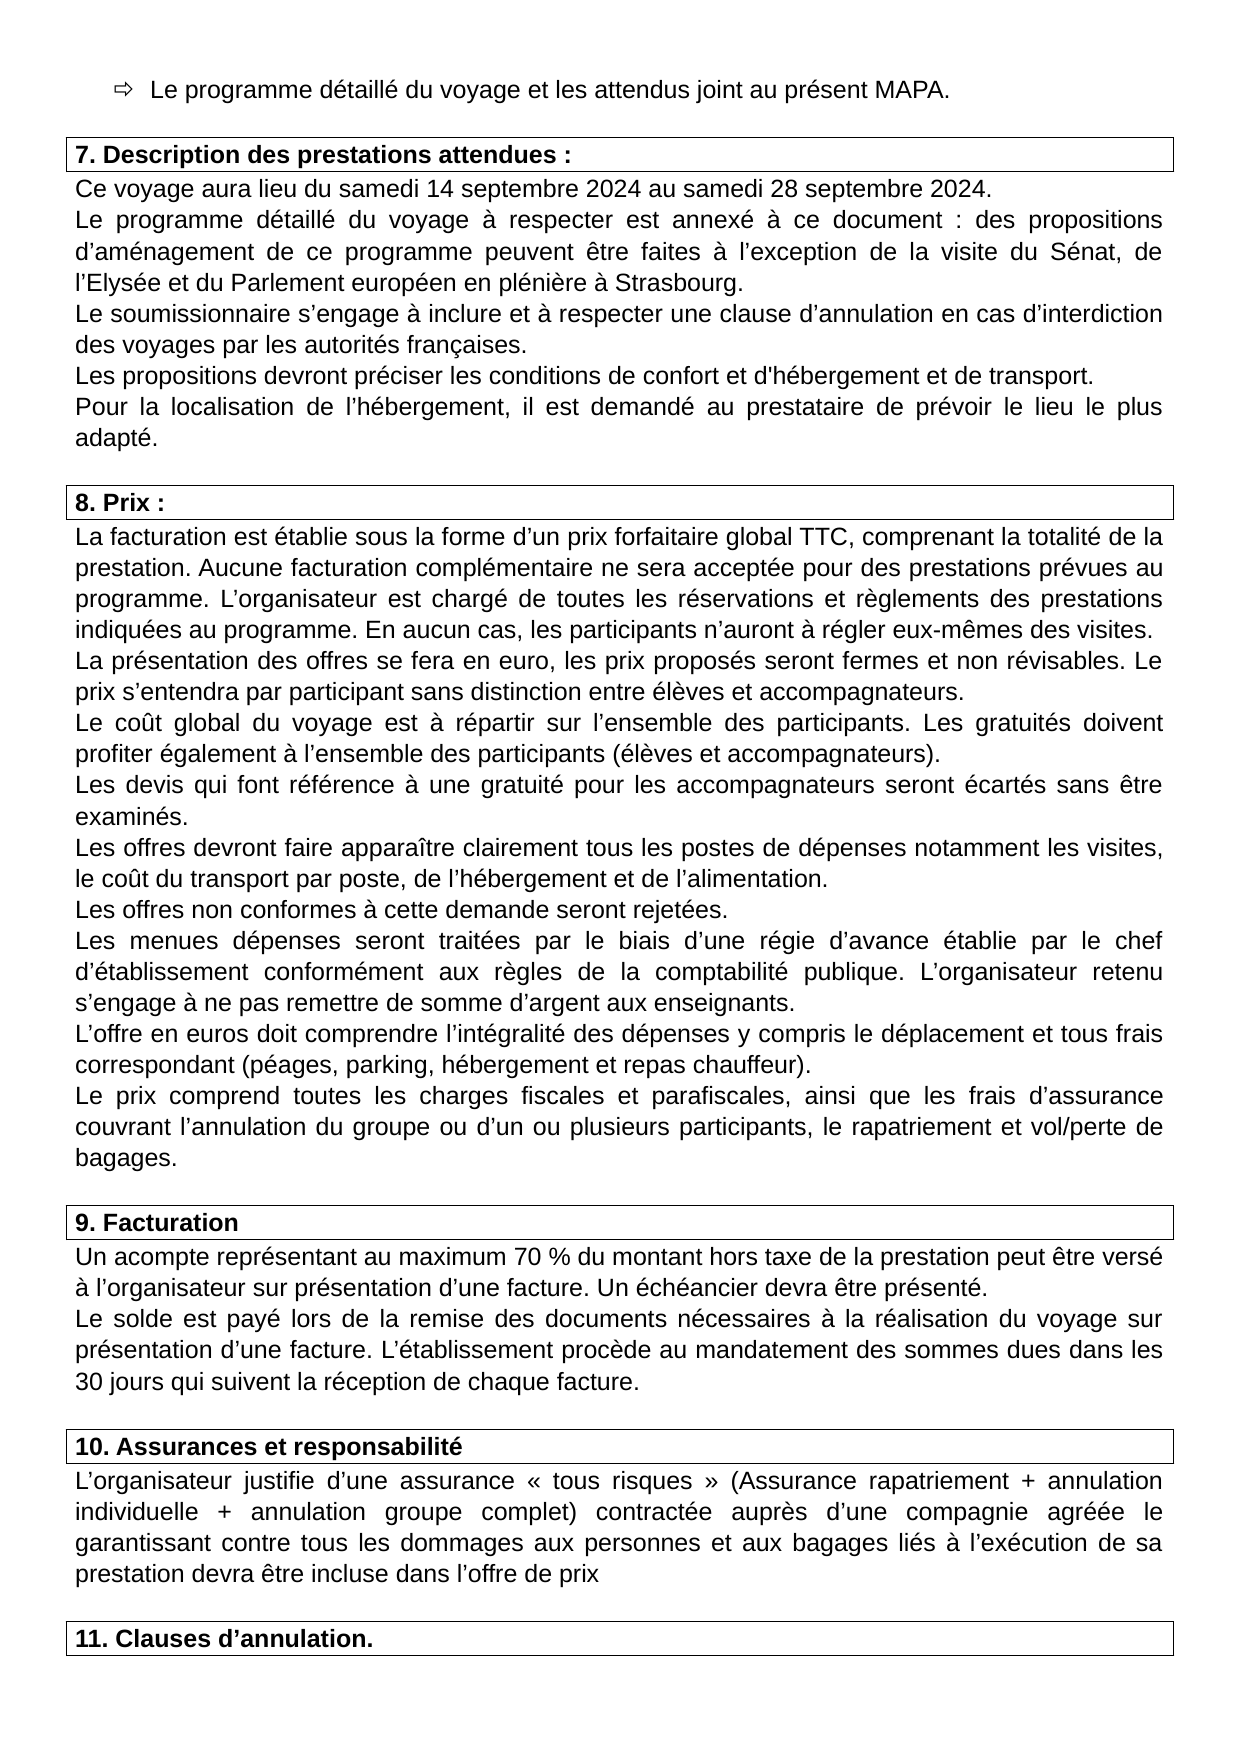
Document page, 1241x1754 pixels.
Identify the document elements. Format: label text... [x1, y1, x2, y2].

text 11. Clauses d’annulation. [67, 1622, 1173, 1655]
text La présentation des offres se fera en euro, les prix proposés seront fermes et non révisables. Le prix s’entendra par participant sans distinction entre élèves et accompagnateurs. [75, 646, 1165, 706]
text Les offres non conformes à cette demande seront rejetées. [75, 895, 1165, 923]
text Le prix comprend toutes les charges fiscales et parafiscales, ainsi que les frais d’assurance couvrant l’annulation du groupe ou d’un ou plusieurs participants, le rapatriement et vol/perte de bagages. [75, 1081, 1165, 1172]
text L’organisateur justifie d’une assurance « tous risques » (Assurance rapatriement + annulation individuelle + annulation groupe complet) contractée auprès d’une compagnie agréée le garantissant contre tous les dommages aux personnes et aux bagages liés à l’exécution de sa prestation devra être incluse dans l’offre de prix [75, 1466, 1165, 1588]
text Le coût global du voyage est à répartir sur l’ensemble des participants. Les gratuités doivent profiter également à l’ensemble des participants (élèves et accompagnateurs). [75, 708, 1165, 768]
list Le programme détaillé du voyage et les attendus joint au présent MAPA. [112, 75, 1165, 104]
text Le programme détaillé du voyage à respecter est annexé à ce document : des propositions d’aménagement de ce programme peuvent être faites à l’exception de la visite du Sénat, de l’Elysée et du Parlement européen en plénière à Strasbourg. [75, 206, 1165, 296]
text La facturation est établie sous la forme d’un prix forfaitaire global TTC, comprenant la totalité de la prestation. Aucune facturation complémentaire ne sera acceptée pour des prestations prévues au programme. L’organisateur est chargé de toutes les réservations et règlements des prestations indiquées au programme. En aucun cas, les participants n’auront à régler eux-mêmes des visites. [75, 522, 1165, 644]
text Ce voyage aura lieu du samedi 14 septembre 2024 au samedi 28 septembre 2024. [75, 174, 1165, 203]
text 10. Assurances et responsabilité [67, 1430, 1173, 1463]
text Les devis qui font référence à une gratuité pour les accompagnateurs seront écartés sans être examinés. [75, 771, 1165, 830]
text Le solde est payé lors de la remise des documents nécessaires à la réalisation du voyage sur présentation d’une facture. L’établissement procède au mandatement des sommes dues dans les 30 jours qui suivent la réception de chaque facture. [75, 1304, 1165, 1395]
text 7. Description des prestations attendues : [67, 138, 1173, 171]
text L’offre en euros doit comprendre l’intégralité des dépenses y compris le déplacement et tous frais correspondant (péages, parking, hébergement et repas chauffeur). [75, 1019, 1165, 1079]
text Les propositions devront préciser les conditions de confort et d'hébergement et de transport. [75, 361, 1165, 389]
text 9. Facturation [67, 1206, 1173, 1239]
text Pour la localisation de l’hébergement, il est demandé au prestataire de prévoir le lieu le plus adapté. [75, 392, 1165, 452]
text Les offres devront faire apparaître clairement tous les postes de dépenses notamment les visites, le coût du transport par poste, de l’hébergement et de l’alimentation. [75, 833, 1165, 892]
text Un acompte représentant au maximum 70 % du montant hors taxe de la prestation peut être versé à l’organisateur sur présentation d’une facture. Un échéancier devra être présenté. [75, 1242, 1165, 1302]
text Les menues dépenses seront traitées par le biais d’une régie d’avance établie par le chef d’établissement conformément aux règles de la comptabilité publique. L’organisateur retenu s’engage à ne pas remettre de somme d’argent aux enseignants. [75, 926, 1165, 1017]
text Le soumissionnaire s’engage à inclure et à respecter une clause d’annulation en cas d’interdiction des voyages par les autorités françaises. [75, 299, 1165, 358]
text 8. Prix : [67, 486, 1173, 519]
